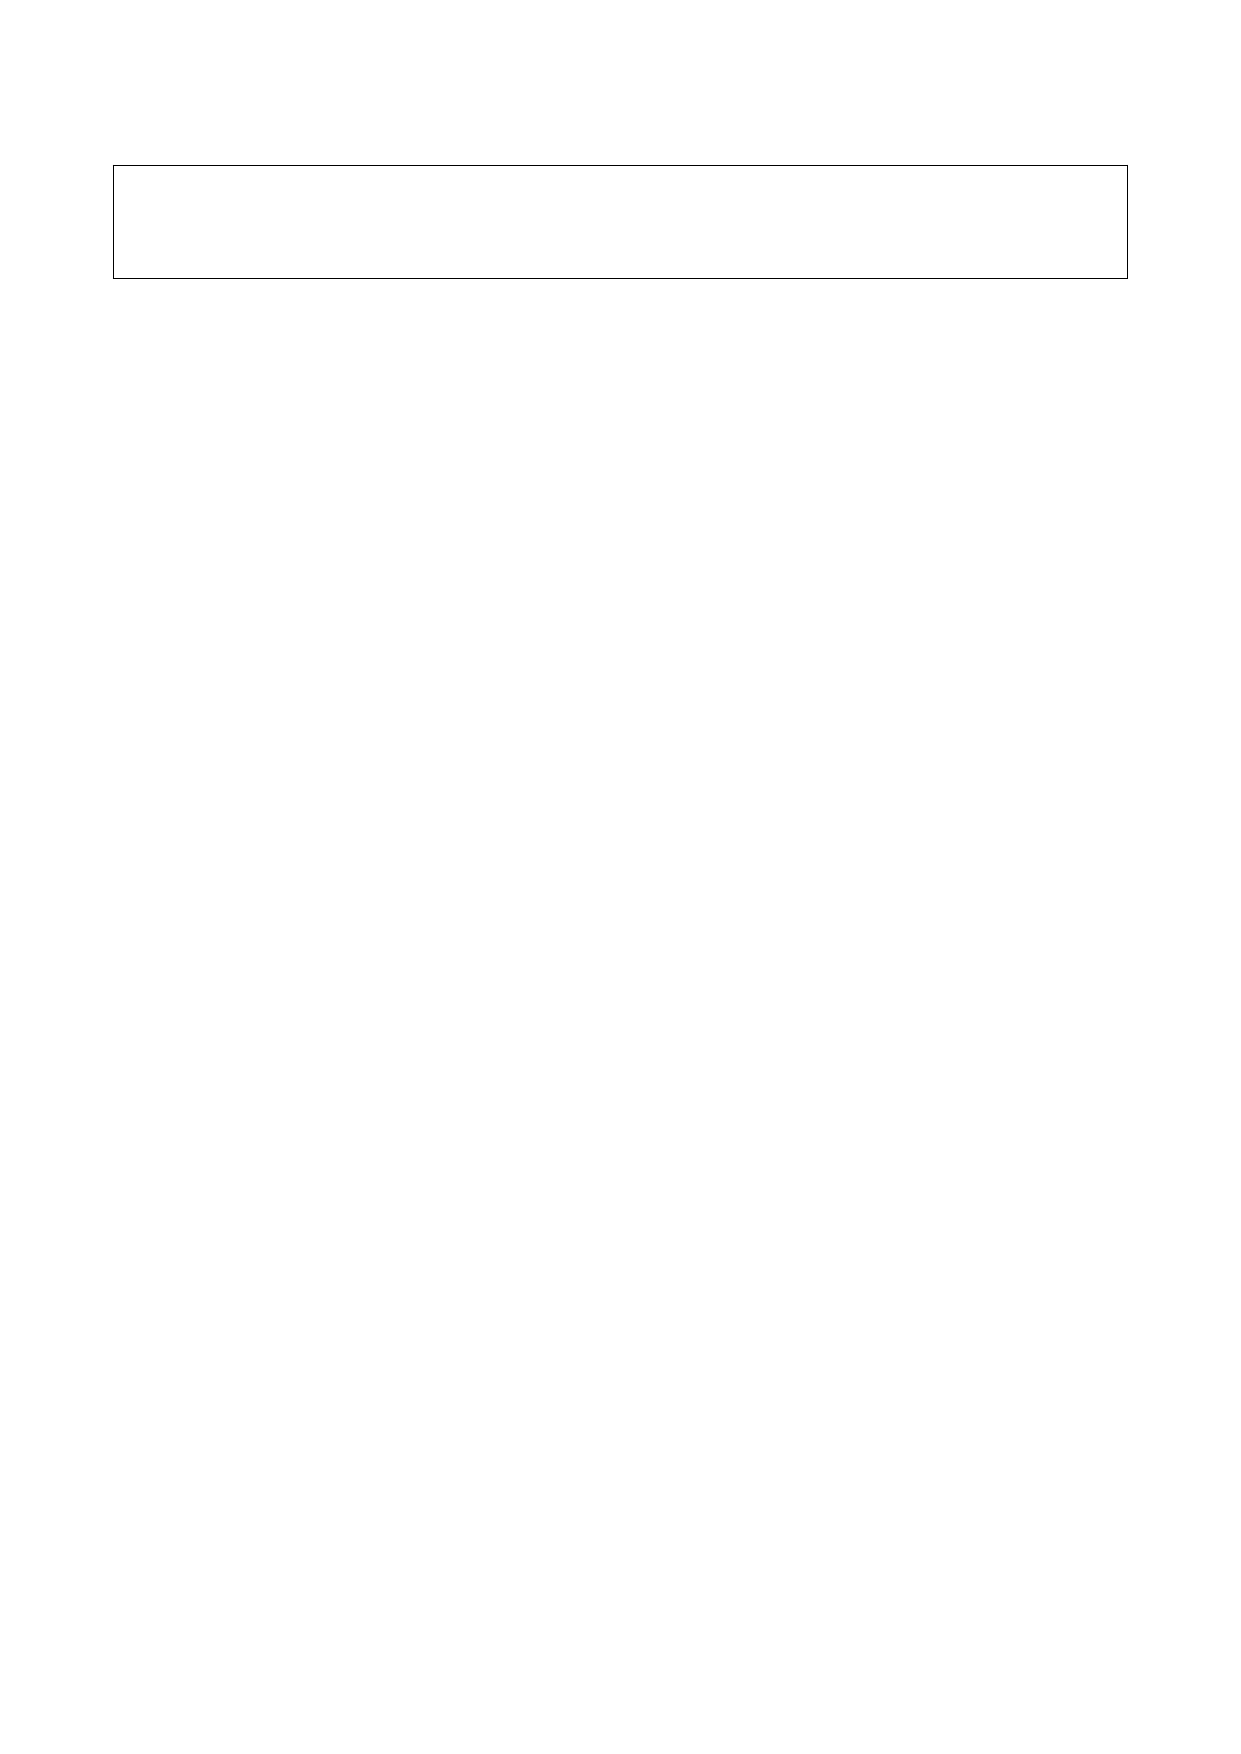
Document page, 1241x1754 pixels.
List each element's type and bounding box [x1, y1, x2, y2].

table_cell [114, 166, 1127, 278]
